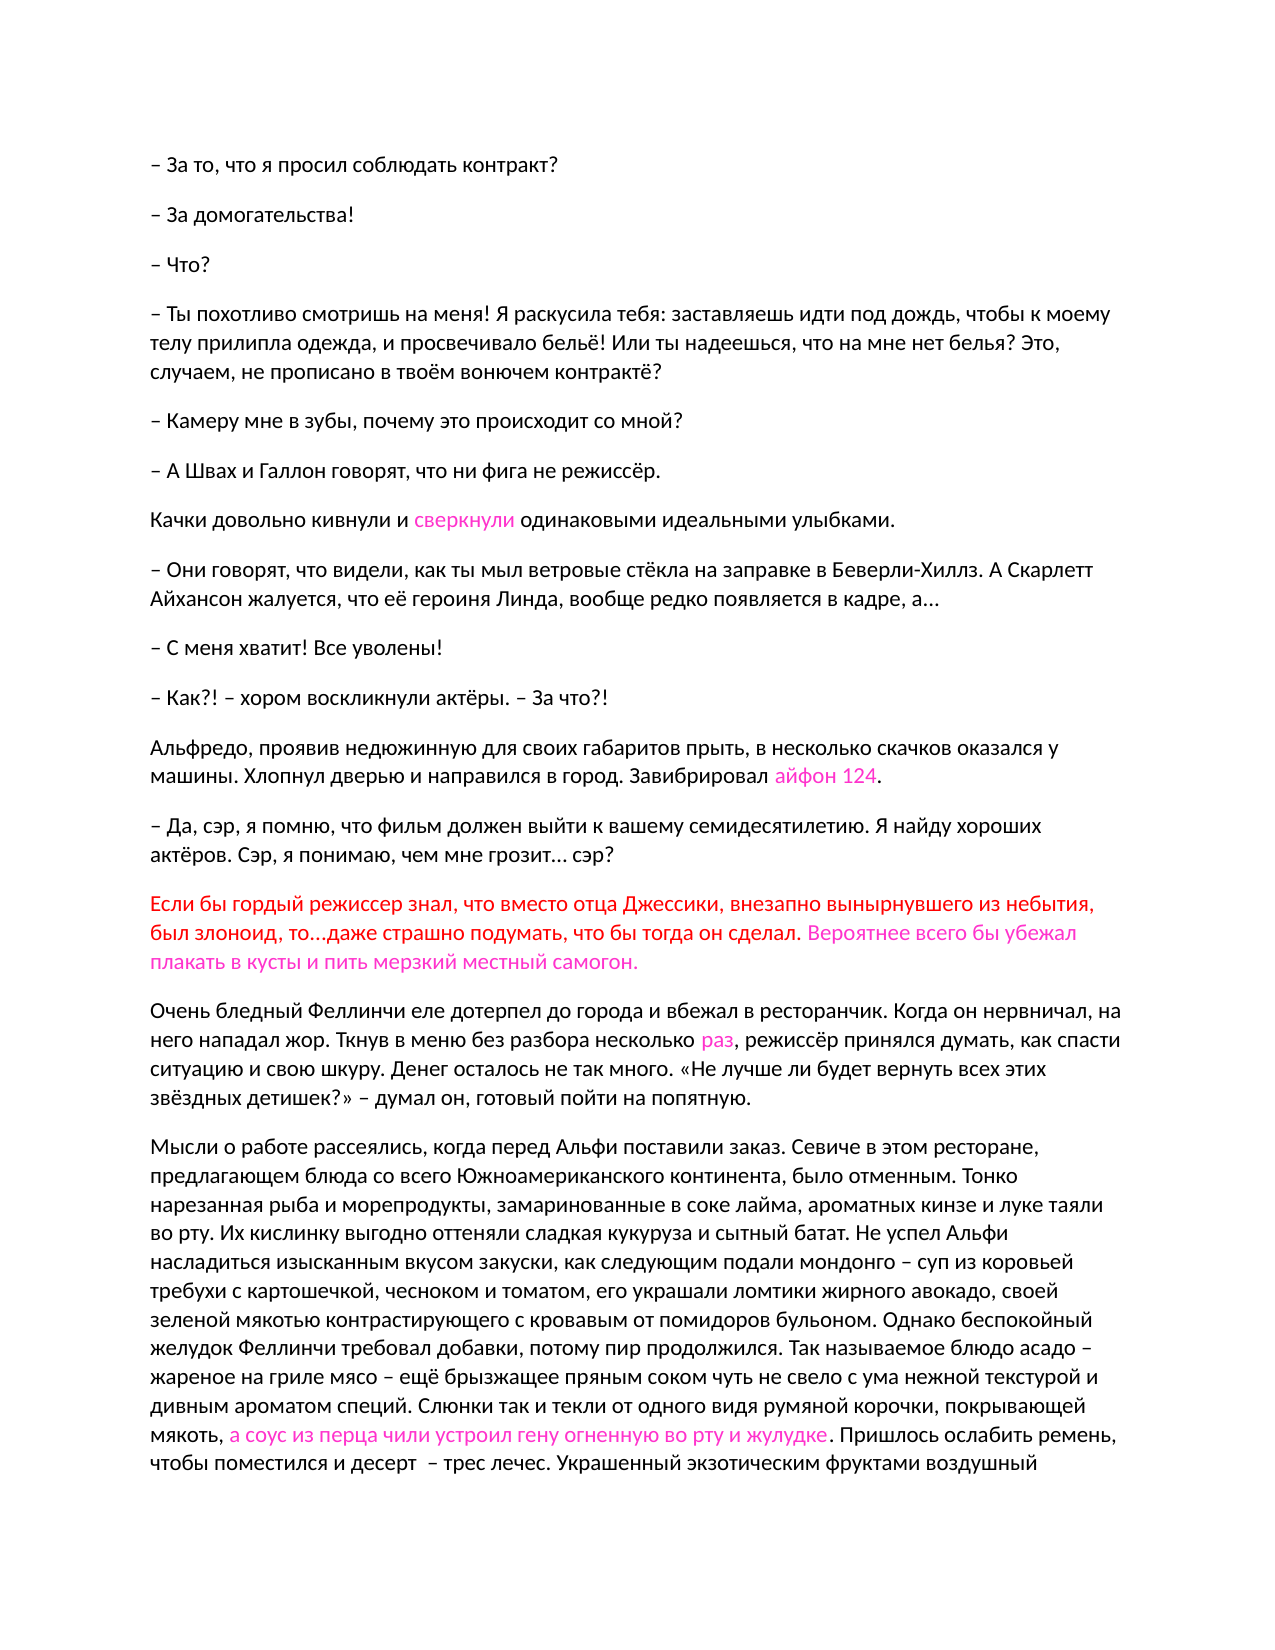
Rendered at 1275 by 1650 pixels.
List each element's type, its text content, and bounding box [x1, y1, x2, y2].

text Качки довольно кивнули и сверкнули одинаковыми идеальными улыбками. [150, 505, 1125, 534]
text – Да, сэр, я помню, что фильм должен выйти к вашему семидесятилетию. Я найду хороших актёров. Сэр, я понимаю, чем мне грозит… сэр? [150, 810, 1125, 868]
text Если бы гордый режиссер знал, что вместо отца Джессики, внезапно вынырнувшего из небытия, был злоноид, то...даже страшно подумать, что бы тогда он сделал. Вероятнее всего бы убежал плакать в кусты и пить мерзкий местный самогон. [150, 889, 1125, 975]
text – С меня хватит! Все уволены! [150, 633, 1125, 662]
text Альфредо, проявив недюжинную для своих габаритов прыть, в несколько скачков оказался у машины. Хлопнул дверью и направился в город. Завибрировал айфон 124. [150, 732, 1125, 789]
text – За домогательства! [150, 199, 1125, 228]
text Очень бледный Феллинчи еле дотерпел до города и вбежал в ресторанчик. Когда он нервничал, на него нападал жор. Ткнув в меню без разбора несколько раз, режиссёр принялся думать, как спасти ситуацию и свою шкуру. Денег осталось не так много. «Не лучше ли будет вернуть всех этих звёздных детишек?» – думал он, готовый пойти на попятную. [150, 996, 1125, 1111]
text – За то, что я просил соблюдать контракт? [150, 150, 1125, 179]
text – Они говорят, что видели, как ты мыл ветровые стёкла на заправке в Беверли-Хиллз. А Скарлетт Айхансон жалуется, что её героиня Линда, вообще редко появляется в кадре, а... [150, 554, 1125, 612]
text – Что? [150, 249, 1125, 278]
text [150, 1132, 1125, 1477]
text – А Швах и Галлон говорят, что ни фига не режиссёр. [150, 455, 1125, 484]
text – Камеру мне в зубы, почему это происходит со мной? [150, 406, 1125, 434]
text – Как?! – хором воскликнули актёры. – За что?! [150, 682, 1125, 711]
text – Ты похотливо смотришь на меня! Я раскусила тебя: заставляешь идти под дождь, чтобы к моему телу прилипла одежда, и просвечивало бельё! Или ты надеешься, что на мне нет белья? Это, случаем, не прописано в твоём вонючем контрактё? [150, 299, 1125, 385]
